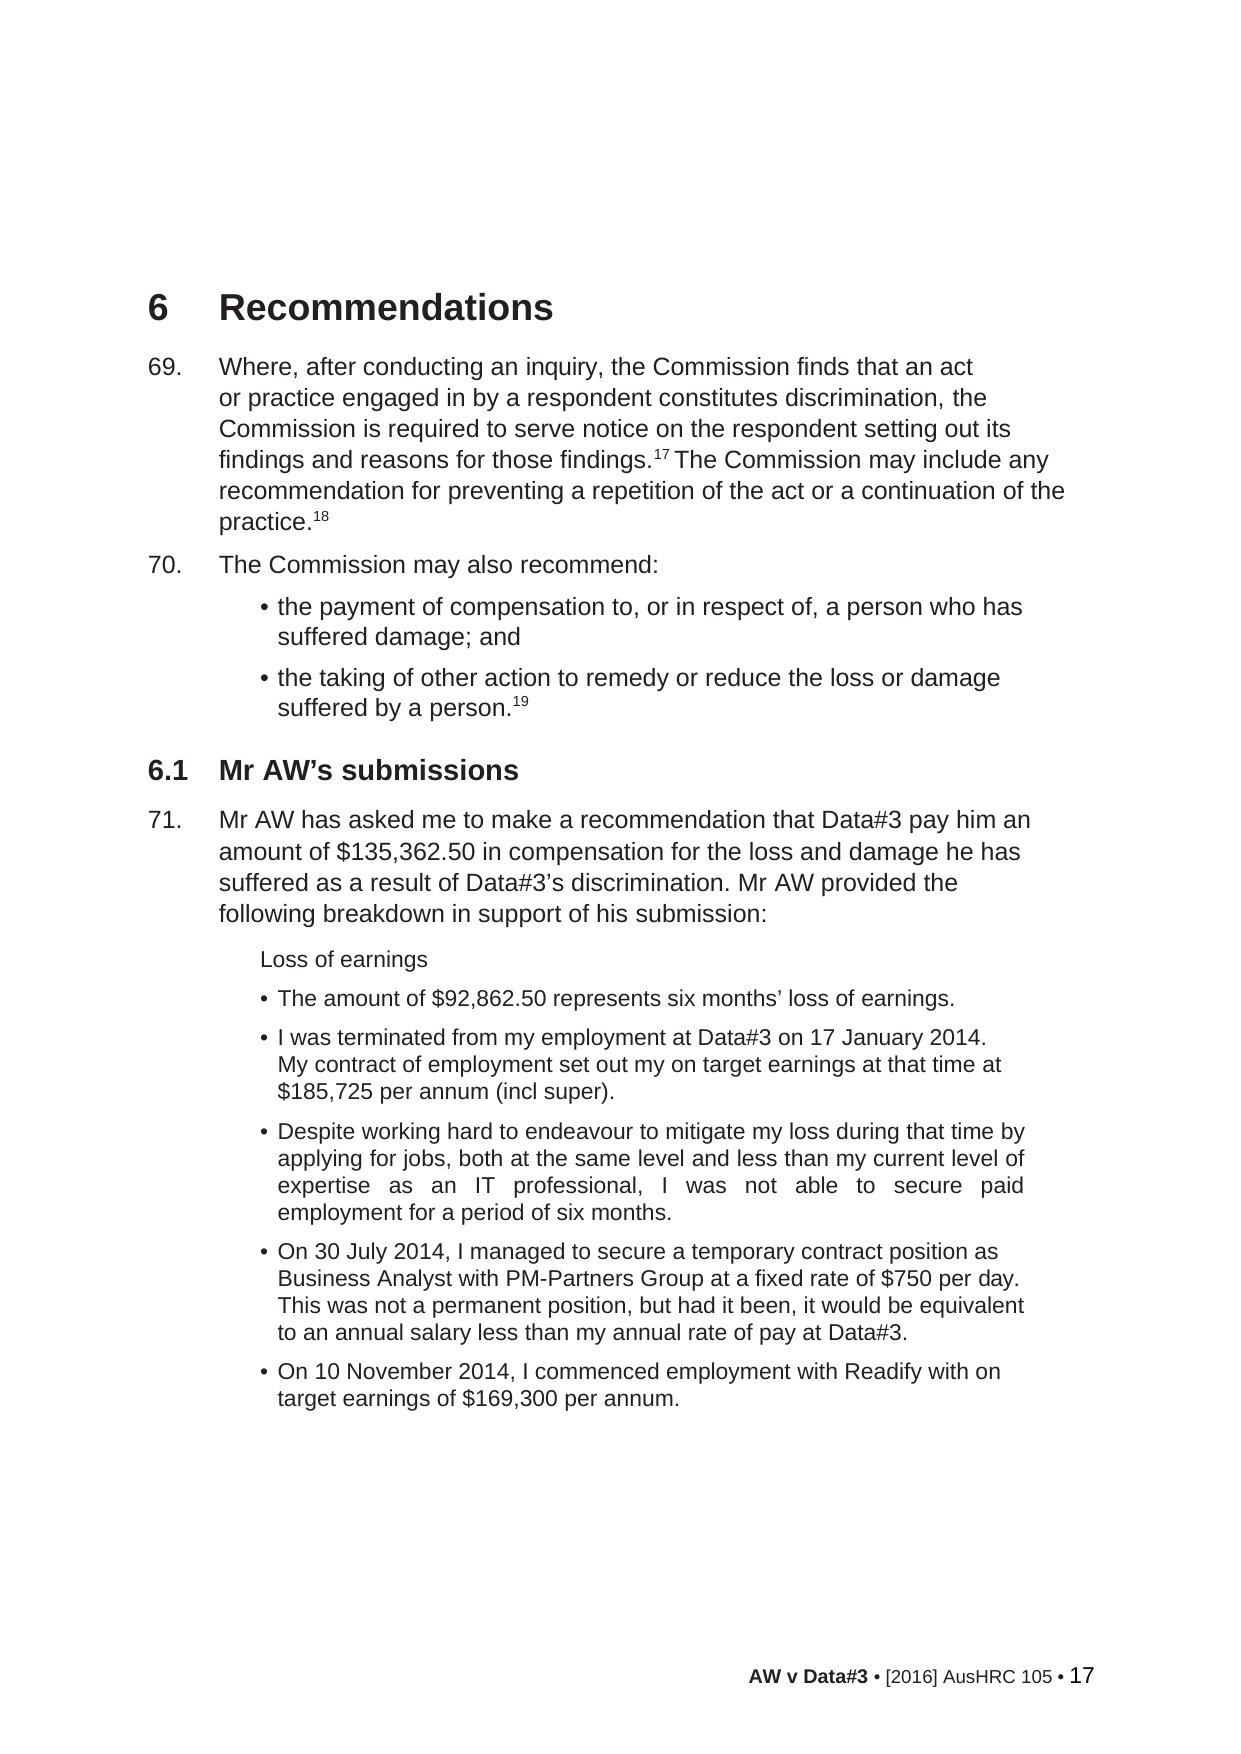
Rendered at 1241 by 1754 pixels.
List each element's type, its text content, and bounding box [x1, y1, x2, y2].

list Mr AW has asked me to make a recommendation that Data#3 pay him an amount of $135,362.50 in compensation for the loss and damage he has suffered as a result of Data#3’s discrimination. Mr AW provided the following breakdown in support of his submission: [148, 806, 1061, 927]
list the taking of other action to remedy or reduce the loss or damage suffered by a person.19 [260, 663, 1002, 721]
text 6 Recommendations [148, 286, 1093, 329]
list the payment of compensation to, or in respect of, a person who has suffered damage; and [260, 592, 1024, 650]
list The amount of $92,862.50 represents six months’ loss of earnings. [260, 985, 1103, 1011]
text Loss of earnings [260, 946, 1093, 972]
list Despite working hard to endeavour to mitigate my loss during that time by applying for jobs, both at the same level and less than my current level of expertise as an IT professional, I was not able to secure paid employment for a period of six months. [260, 1118, 1025, 1225]
list Mr AW’s submissions [148, 753, 1103, 786]
text Commission is required to serve notice on the respondent setting out its findings and reasons for those findings.17 The Commission may include any recommendation for preventing a repetition of the act or a continuation of the practice.18 [218, 414, 1068, 536]
text $185,725 per annum (incl super). [277, 1078, 1093, 1105]
list On 30 July 2014, I managed to secure a temporary contract position as Business Analyst with PM-Partners Group at a fixed rate of $750 per day. This was not a permanent position, but had it been, it would be equivalent to an annual salary less than my annual rate of pay at Data#3. [260, 1238, 1024, 1345]
list The Commission may also recommend: [148, 550, 1103, 579]
list I was terminated from my employment at Data#3 on 17 January 2014. My contract of employment set out my on target earnings at that time at [260, 1024, 1001, 1077]
list Where, after conducting an inquiry, the Commission finds that an act or practice engaged in by a respondent constitutes discrimination, the [148, 352, 987, 412]
list On 10 November 2014, I commenced employment with Readify with on target earnings of $169,300 per annum. [260, 1358, 1001, 1411]
